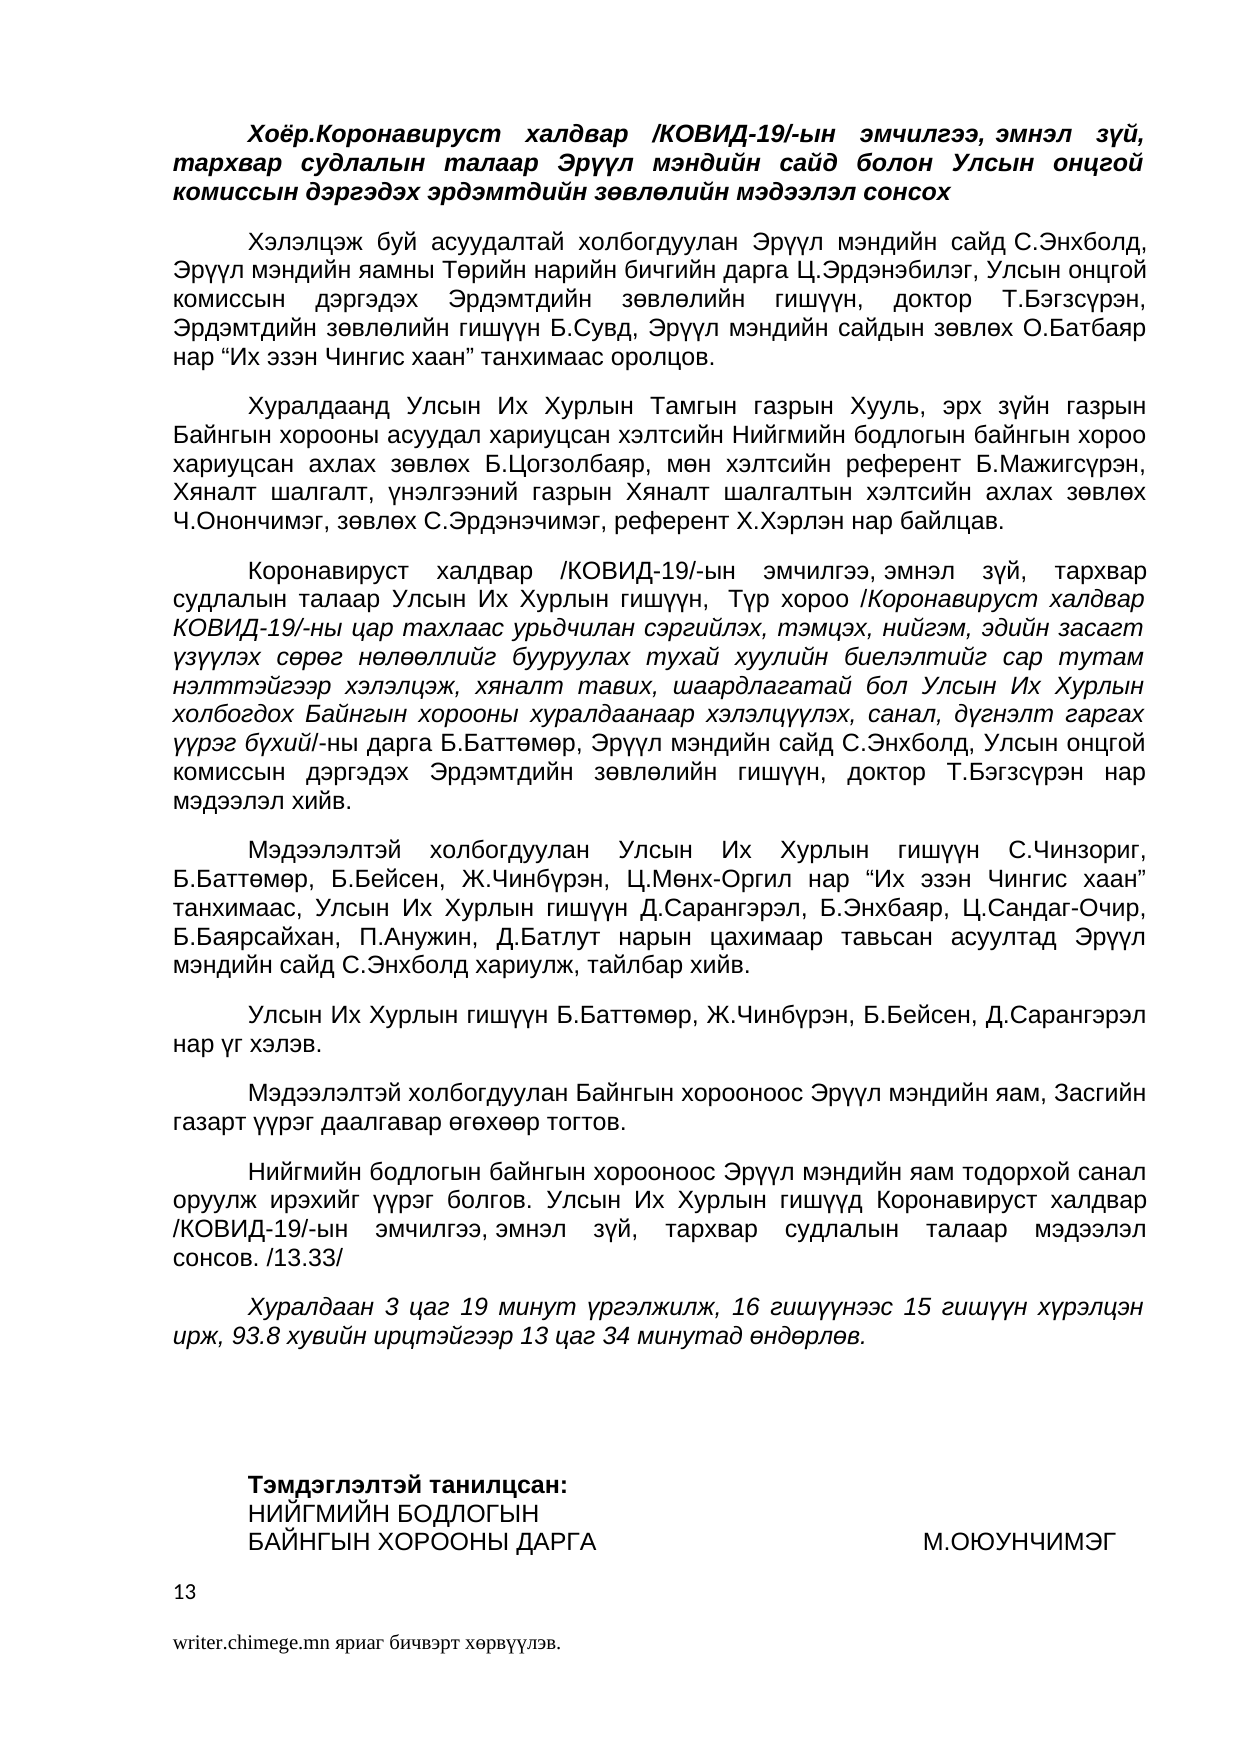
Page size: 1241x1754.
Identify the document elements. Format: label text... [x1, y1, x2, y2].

text Тэмдэглэлтэй танилцсан: [173, 1470, 1147, 1498]
text Нийгмийн бодлогын байнгын хорооноос Эрүүл мэндийн яам тодорхой санал оруулж ирэхийг үүрэг болгов. Улсын Их Хурлын гишүүд Коронавируст халдвар /КОВИД-19/-ын эмчилгээ, эмнэл зүй, тархвар судлалын талаар мэдээлэл сонсов. /13.33/ [173, 1156, 1147, 1271]
text Улсын Их Хурлын гишүүн Б.Баттөмөр, Ж.Чинбүрэн, Б.Бейсен, Д.Сарангэрэл нар үг хэлэв. [173, 1000, 1147, 1057]
text НИЙГМИЙН БОДЛОГЫН [173, 1498, 1147, 1527]
text Мэдээлэлтэй холбогдуулан Байнгын хорооноос Эрүүл мэндийн яам, Засгийн газарт үүрэг даалгавар өгөхөөр тогтов. [173, 1078, 1147, 1136]
text Мэдээлэлтэй холбогдуулан Улсын Их Хурлын гишүүн С.Чинзориг, Б.Баттөмөр, Б.Бейсен, Ж.Чинбүрэн, Ц.Мөнх-Оргил нар “Их эзэн Чингис хаан” танхимаас, Улсын Их Хурлын гишүүн Д.Сарангэрэл, Б.Энхбаяр, Ц.Сандаг-Очир, Б.Баярсайхан, П.Анужин, Д.Батлут нарын цахимаар тавьсан асуултад Эрүүл мэндийн сайд С.Энхболд хариулж, тайлбар хийв. [173, 835, 1147, 979]
text Хуралдаан 3 цаг 19 минут үргэлжилж, 16 гишүүнээс 15 гишүүн хүрэлцэн ирж, 93.8 хувийн ирцтэйгээр 13 цаг 34 минутад өндөрлөв. [173, 1292, 1147, 1350]
text Хоёр.Коронавируст халдвар /КОВИД-19/-ын эмчилгээ, эмнэл зүй, тархвар судлалын талаар Эрүүл мэндийн сайд болон Улсын онцгой комиссын дэргэдэх эрдэмтдийн зөвлөлийн мэдээлэл сонсох [173, 119, 1147, 206]
text Коронавируст халдвар /КОВИД-19/-ын эмчилгээ, эмнэл зүй, тархвар судлалын талаар Улсын Их Хурлын гишүүн, Түр хороо /Коронавируст халдвар КОВИД-19/-ны цар тахлаас урьдчилан сэргийлэх, тэмцэх, нийгэм, эдийн засагт үзүүлэх сөрөг нөлөөллийг бууруулах тухай хуулийн биелэлтийг сар тутам нэлттэйгээр хэлэлцэж, хяналт тавих, шаардлагатай бол Улсын Их Хурлын холбогдох Байнгын хорооны хуралдаанаар хэлэлцүүлэх, санал, дүгнэлт гаргах үүрэг бүхий/-ны дарга Б.Баттөмөр, Эрүүл мэндийн сайд С.Энхболд, Улсын онцгой комиссын дэргэдэх Эрдэмтдийн зөвлөлийн гишүүн, доктор Т.Бэгзсүрэн нар мэдээлэл хийв. [173, 556, 1147, 814]
text Хэлэлцэж буй асуудалтай холбогдуулан Эрүүл мэндийн сайд С.Энхболд, Эрүүл мэндийн яамны Төрийн нарийн бичгийн дарга Ц.Эрдэнэбилэг, Улсын онцгой комиссын дэргэдэх Эрдэмтдийн зөвлөлийн гишүүн, доктор Т.Бэгзсүрэн, Эрдэмтдийн зөвлөлийн гишүүн Б.Сувд, Эрүүл мэндийн сайдын зөвлөх О.Батбаяр нар “Их эзэн Чингис хаан” танхимаас оролцов. [173, 226, 1147, 370]
text БАЙНГЫН ХОРООНЫ ДАРГА М.ОЮУНЧИМЭГ [173, 1527, 1147, 1556]
text Хуралдаанд Улсын Их Хурлын Тамгын газрын Хууль, эрх зүйн газрын Байнгын хорооны асуудал хариуцсан хэлтсийн Нийгмийн бодлогын байнгын хороо хариуцсан ахлах зөвлөх Б.Цогзолбаяр, мөн хэлтсийн референт Б.Мажигсүрэн, Хяналт шалгалт, үнэлгээний газрын Хяналт шалгалтын хэлтсийн ахлах зөвлөх Ч.Онончимэг, зөвлөх С.Эрдэнэчимэг, референт Х.Хэрлэн нар байлцав. [173, 391, 1147, 535]
